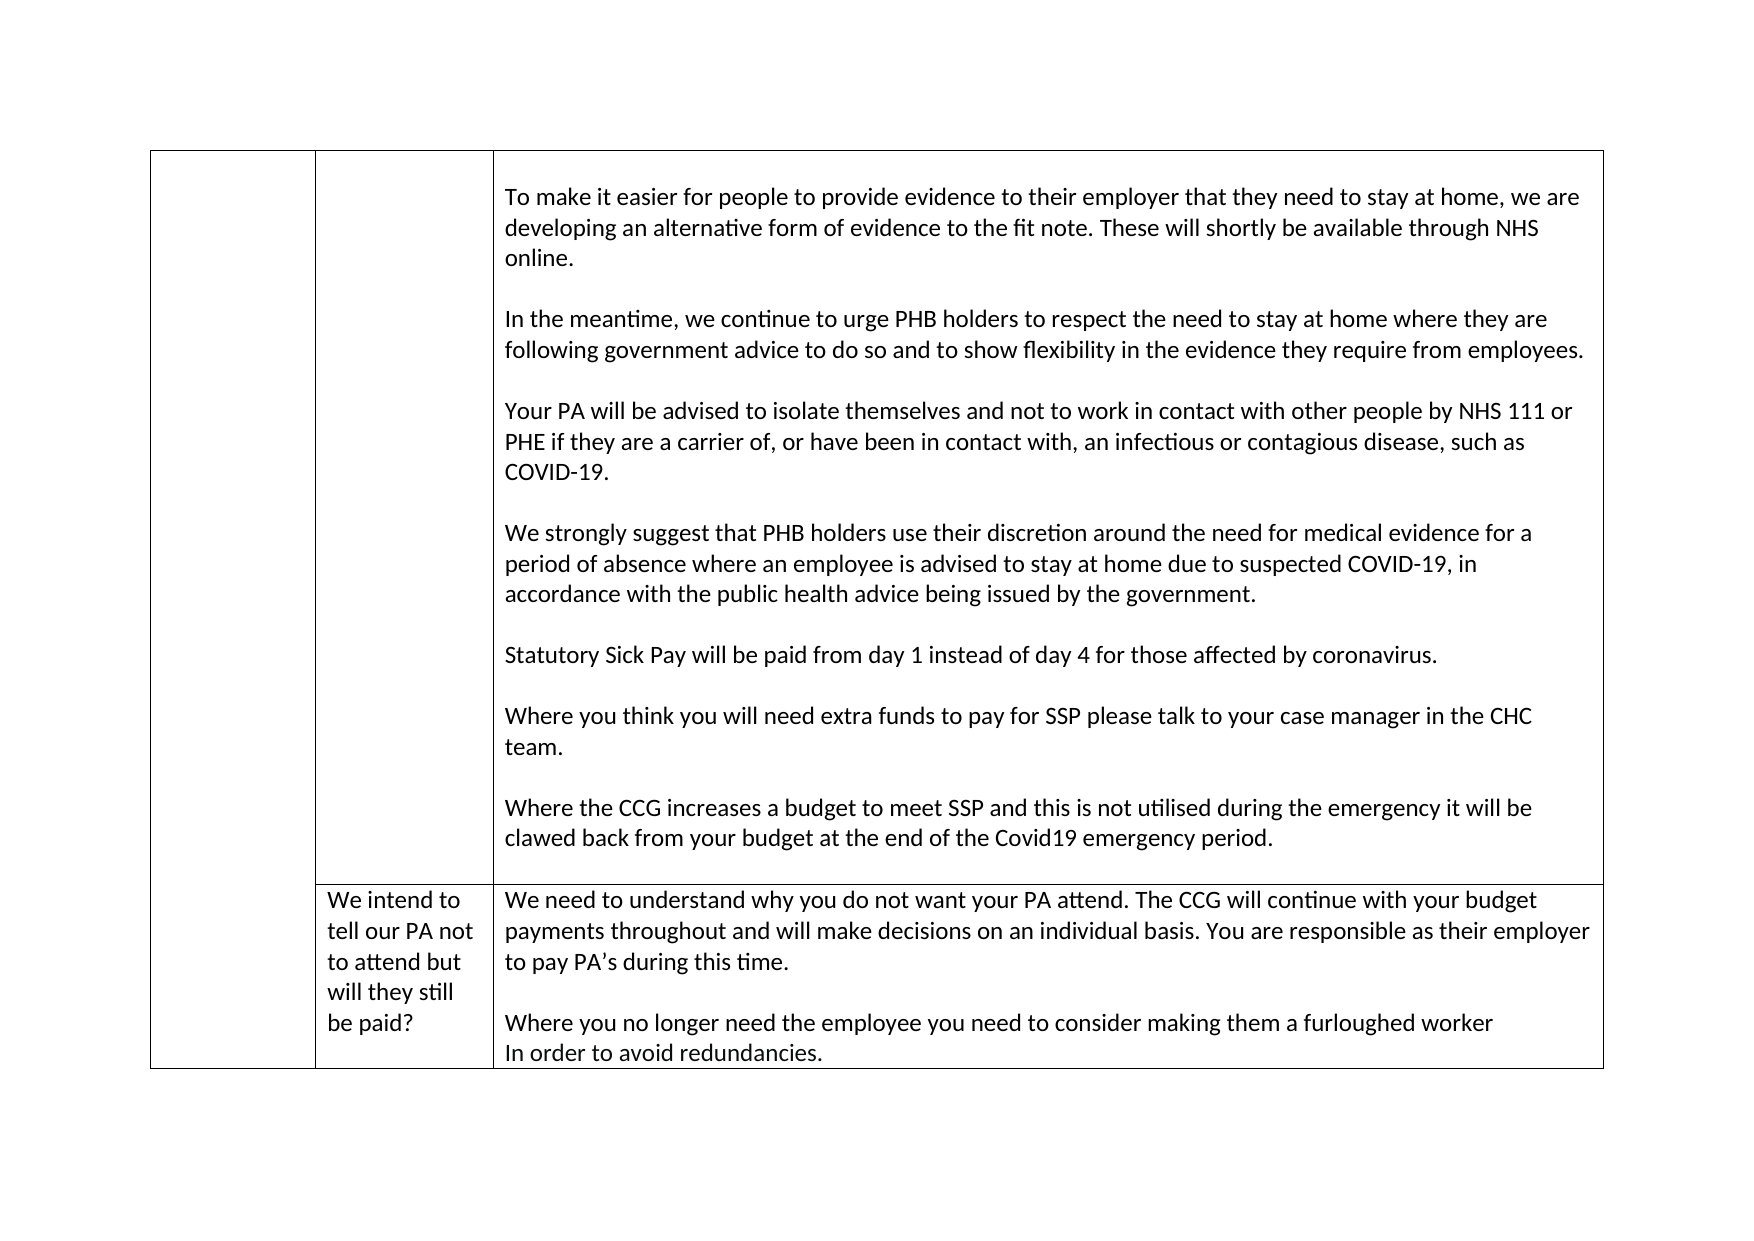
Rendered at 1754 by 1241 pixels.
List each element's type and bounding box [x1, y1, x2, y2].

table_cell [316, 151, 493, 883]
table_cell [316, 885, 493, 1068]
table_cell [151, 151, 315, 1068]
table_cell [494, 885, 1603, 1068]
table_cell [494, 151, 1603, 883]
